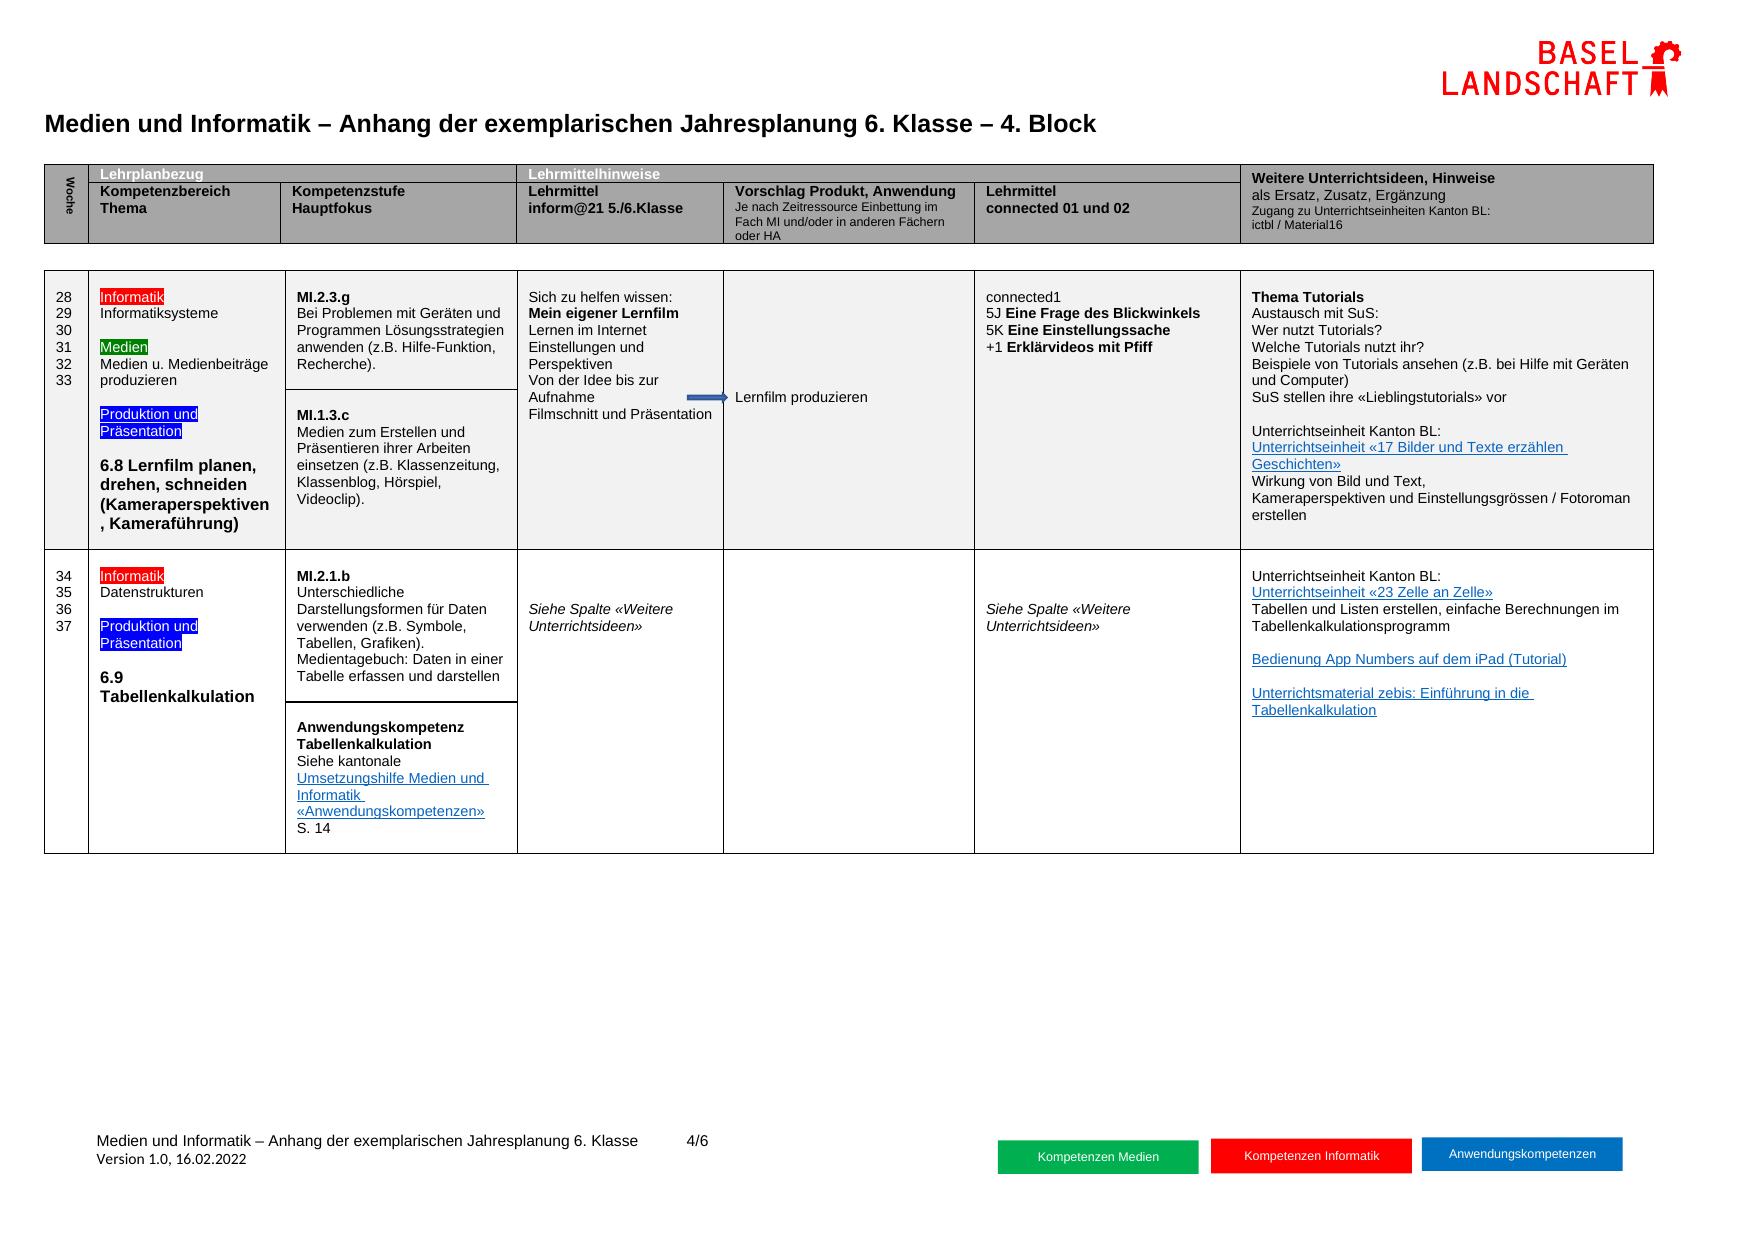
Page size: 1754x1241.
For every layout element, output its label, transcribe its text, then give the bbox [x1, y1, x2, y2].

table_header Weitere Unterrichtsideen, Hinweise als Ersatz, Zusatz, Ergänzung Zugang zu Unterrichtseinheiten Kanton BL: ictbl / Material16 [1241, 165, 1653, 243]
table_cell MI.1.3.c Medien zum Erstellen und Präsentieren ihrer Arbeiten einsetzen (z.B. Klassenzeitung, Klassenblog, Hörspiel, Videoclip). [286, 390, 517, 549]
table_cell Kompetenzstufe Hauptfokus [281, 183, 516, 243]
table_cell Lehrmittel connected 01 und 02 [975, 183, 1240, 243]
table_header connected1 5J Eine Frage des Blickwinkels 5K Eine Einstellungssache +1 Erklärvideos mit Pfiff [975, 271, 1240, 549]
table_header Sich zu helfen wissen: Mein eigener Lernfilm Lernen im Internet Einstellungen und Perspektiven Von der Idee bis zur Aufnahme Filmschnitt und Präsentation [518, 271, 723, 549]
table_cell Vorschlag Produkt, Anwendung Je nach Zeitressource Einbettung im Fach MI und/oder in anderen Fächern oder HA [724, 183, 974, 243]
table_header Lehrplanbezug [89, 165, 516, 182]
table_cell Anwendungskompetenz Tabellenkalkulation Siehe kantonale Umsetzungshilfe Medien und Informatik «Anwendungskompetenzen» S. 14 [286, 703, 517, 853]
table_header Lernfilm produzieren [724, 271, 974, 549]
table_cell Unterrichtseinheit Kanton BL: Unterrichtseinheit «23 Zelle an Zelle» Tabellen und Listen erstellen, einfache Berechnungen im Tabellenkalkulationsprogramm Bedienung App Numbers auf dem iPad (Tutorial) Unterrichtsmaterial zebis: Einführung in die Tabellenkalkulation [1241, 550, 1653, 853]
table_header MI.2.3.g Bei Problemen mit Geräten und Programmen Lösungsstrategien anwenden (z.B. Hilfe-Funktion, Recherche). [286, 271, 517, 389]
table_cell MI.2.1.b Unterschiedliche Darstellungsformen für Daten verwenden (z.B. Symbole, Tabellen, Grafiken). Medientagebuch: Daten in einer Tabelle erfassen und darstellen [286, 550, 517, 701]
table_cell Kompetenzbereich Thema [89, 183, 280, 243]
text Medien und Informatik – Anhang der exemplarischen Jahresplanung 6. Klasse – 4. Block [44, 109, 1636, 138]
table_header Thema Tutorials Austausch mit SuS: Wer nutzt Tutorials? Welche Tutorials nutzt ihr? Beispiele von Tutorials ansehen (z.B. bei Hilfe mit Geräten und Computer) SuS stellen ihre «Lieblingstutorials» vor Unterrichtseinheit Kanton BL: Unterrichtseinheit «17 Bilder und Texte erzählen Geschichten» Wirkung von Bild und Text, Kameraperspektiven und Einstellungsgrössen / Fotoroman erstellen [1241, 271, 1653, 549]
table_cell Siehe Spalte «Weitere Unterrichtsideen» [975, 550, 1240, 853]
table_cell 34 35 36 37 [45, 550, 88, 853]
table_cell Lehrmittel inform@21 5./6.Klasse [517, 183, 723, 243]
table_header Informatik Informatiksysteme Medien Medien u. Medienbeiträge produzieren Produktion und Präsentation 6.8 Lernfilm planen, drehen, schneiden (Kameraperspektiven, Kameraführung) [89, 271, 285, 549]
picture [1031, 41, 1682, 183]
table_header Woche [45, 165, 88, 243]
table_header Lehrmittelhinweise [517, 165, 1240, 182]
table_cell Informatik Datenstrukturen Produktion und Präsentation 6.9 Tabellenkalkulation [89, 550, 285, 853]
table_cell [724, 550, 974, 853]
table_header 28 29 30 31 32 33 [45, 271, 88, 549]
table_cell Siehe Spalte «Weitere Unterrichtsideen» [518, 550, 723, 853]
